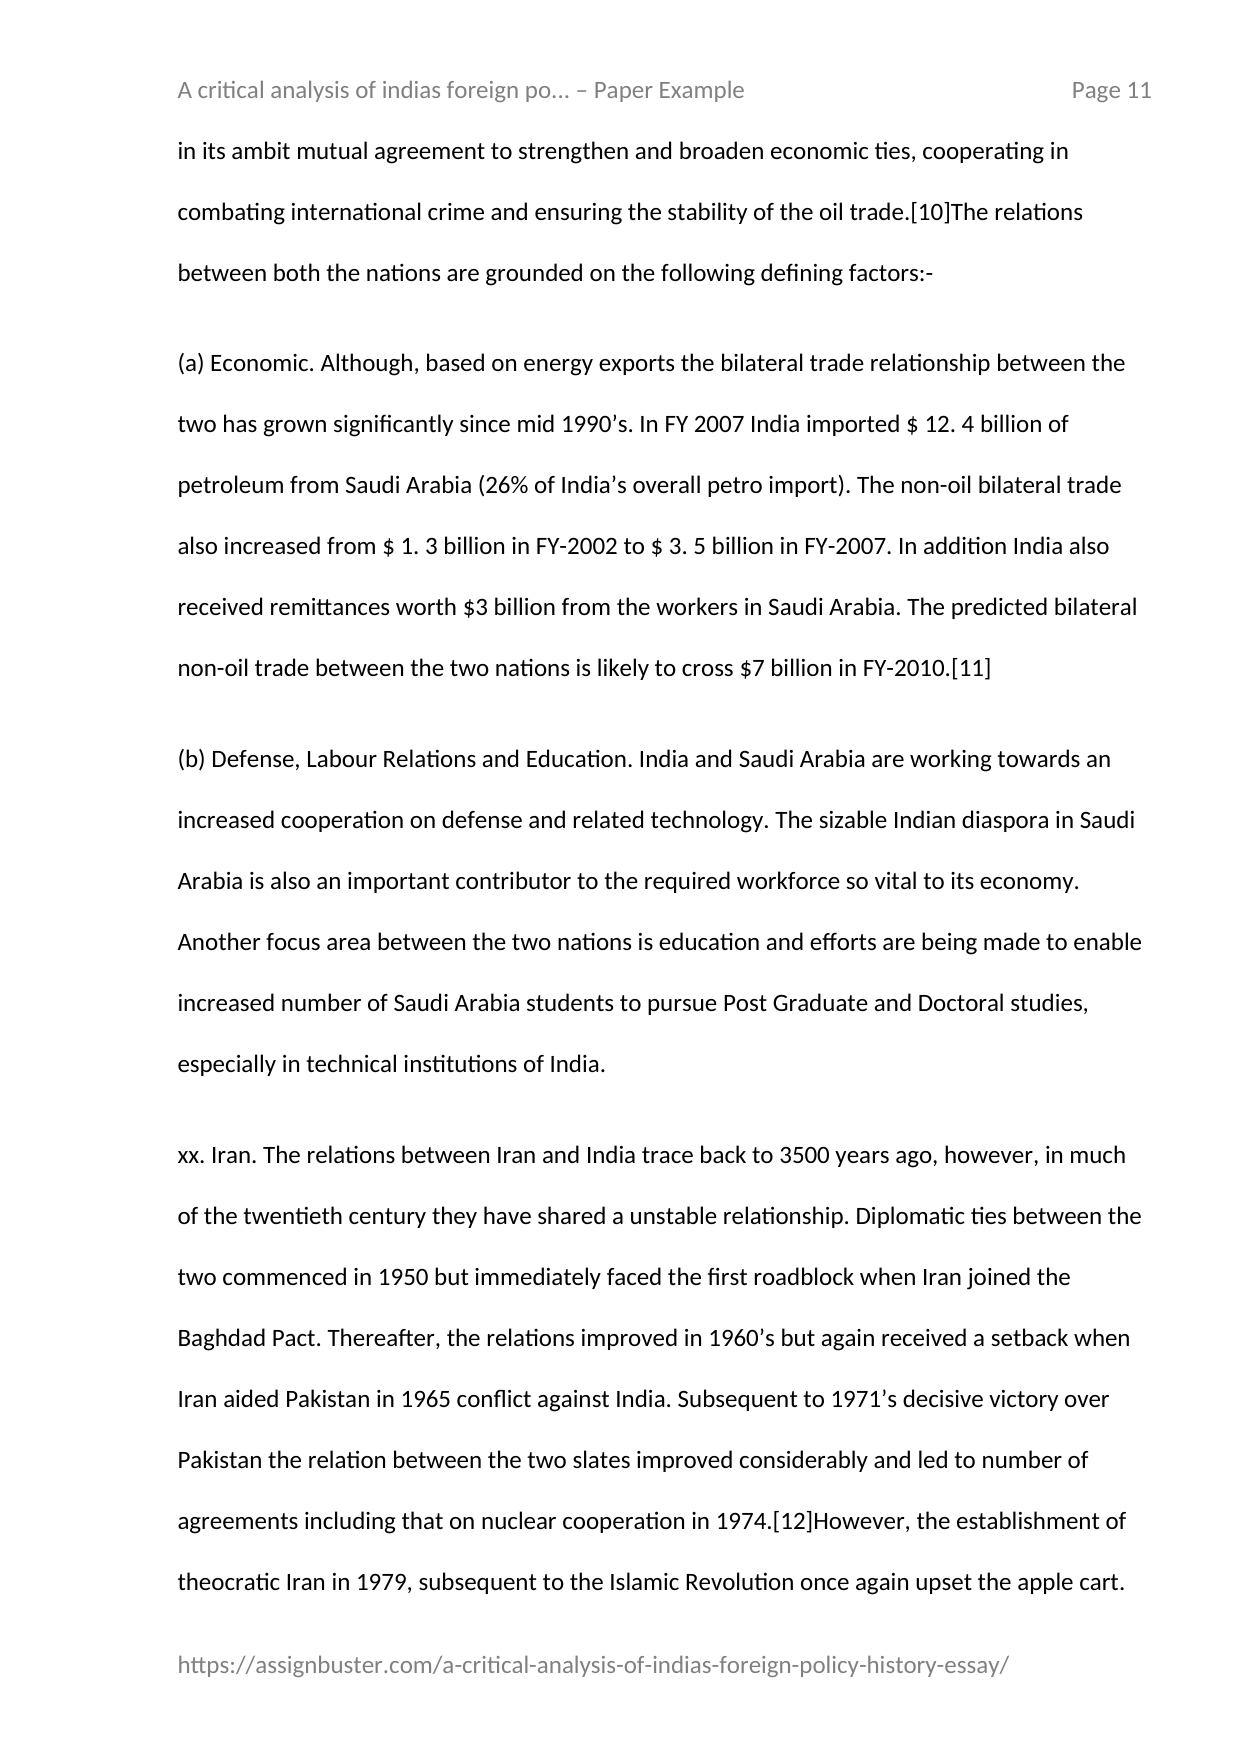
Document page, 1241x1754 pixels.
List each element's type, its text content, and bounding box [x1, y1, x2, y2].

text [177, 135, 1152, 287]
text (b) Defense, Labour Relations and Education. India and Saudi Arabia are working towards an increased cooperation on defense and related technology. The sizable Indian diaspora in Saudi Arabia is also an important contributor to the required workforce so vital to its economy. Another focus area between the two nations is education and efforts are being made to enable increased number of Saudi Arabia students to pursue Post Graduate and Doctoral studies, especially in technical institutions of India. [177, 743, 1152, 1079]
text (a) Economic. Although, based on energy exports the bilateral trade relationship between the two has grown significantly since mid 1990’s. In FY 2007 India imported $ 12. 4 billion of petroleum from Saudi Arabia (26% of India’s overall petro import). The non-oil bilateral trade also increased from $ 1. 3 billion in FY-2002 to $ 3. 5 billion in FY-2007. In addition India also received remittances worth $3 billion from the workers in Saudi Arabia. The predicted bilateral non-oil trade between the two nations is likely to cross $7 billion in FY-2010.[11] [177, 347, 1152, 683]
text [177, 1139, 1152, 1597]
